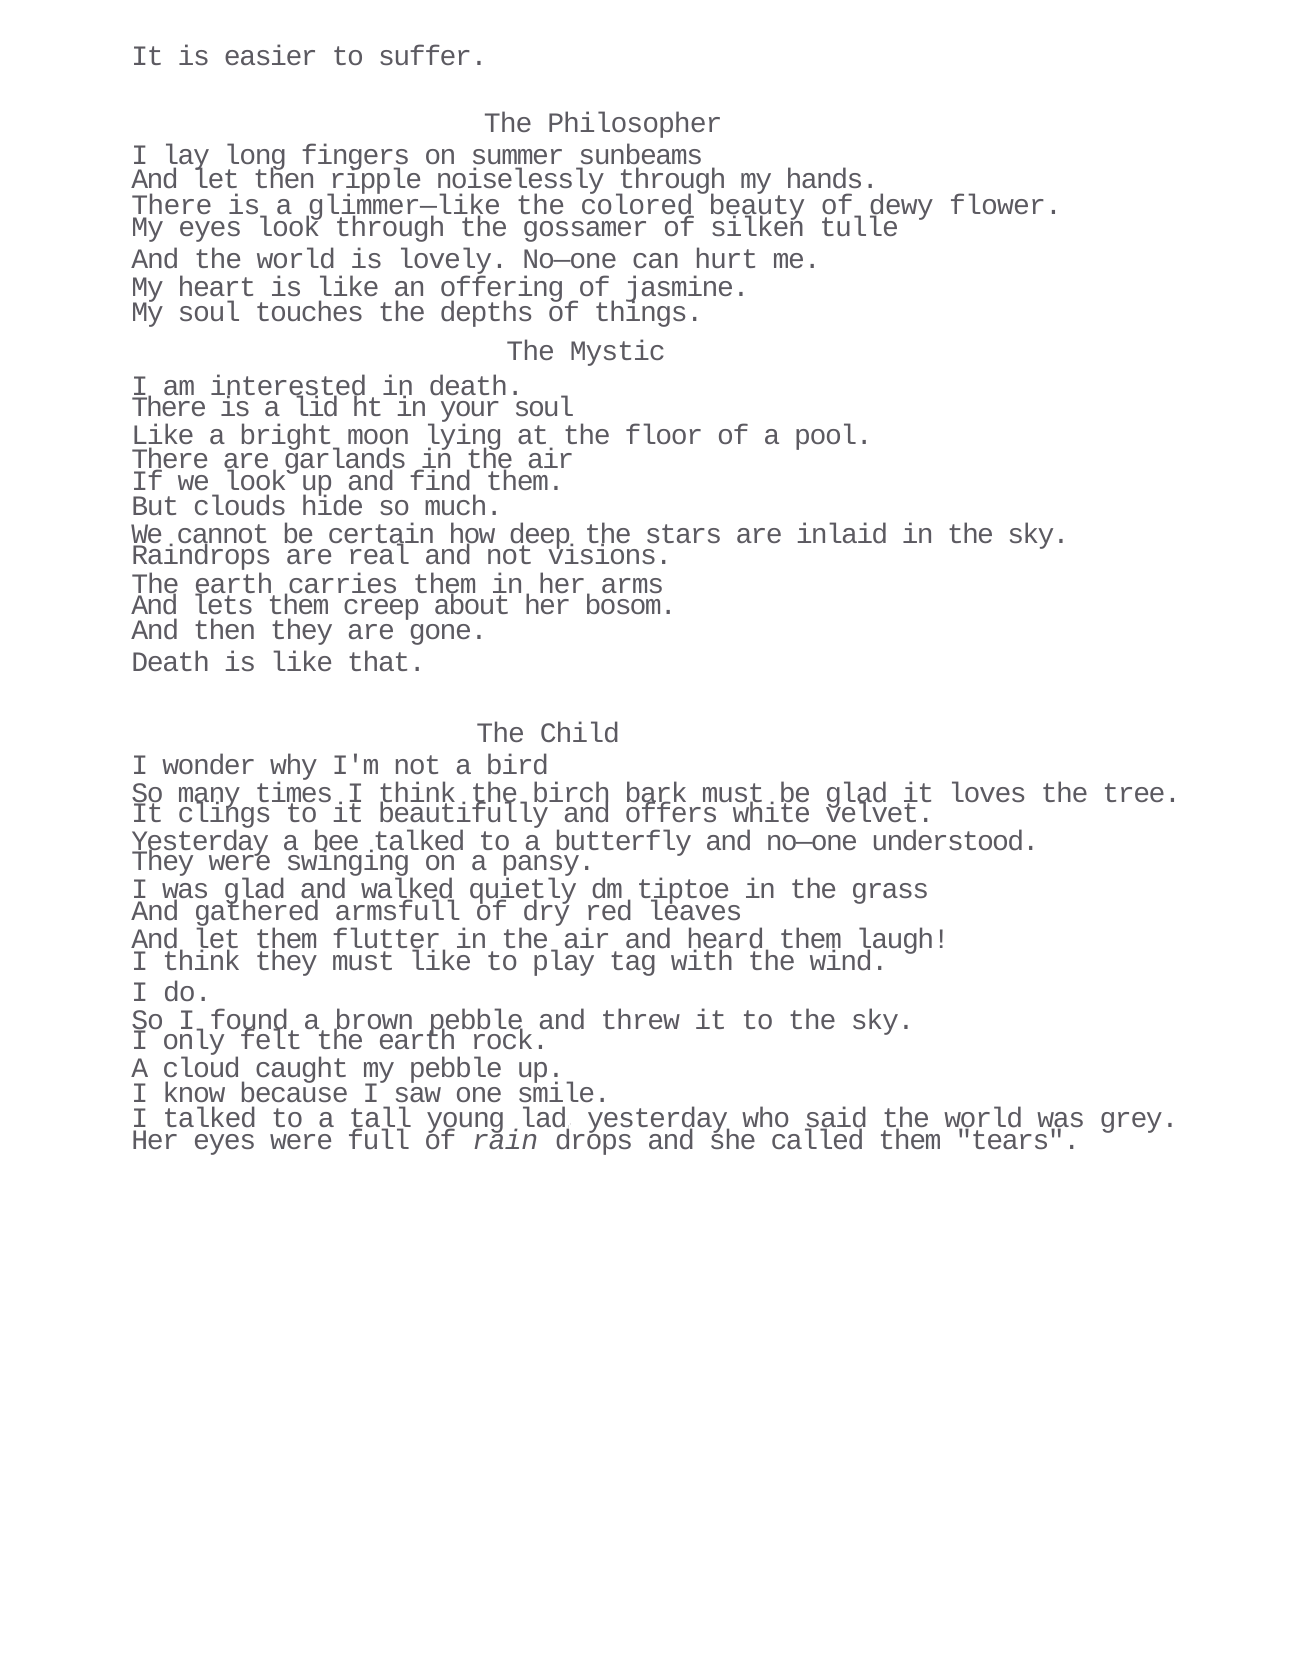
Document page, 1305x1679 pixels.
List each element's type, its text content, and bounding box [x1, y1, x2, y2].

text Death is like that. [131, 648, 1200, 680]
text There are garlands in the air If we look up and find them. But clouds hide so much. [131, 449, 592, 523]
text My heart is like an offering of jasmine. [131, 277, 1200, 301]
text Yesterday a bee talked to a butterfly and no—one understood. They were swinging on a pansy. [131, 831, 1072, 879]
text I wonder why I'm not a bird [131, 751, 1200, 783]
text So many times I think the birch bark must be glad it loves the tree. It clings to it beautifully and offers white velvet. [131, 783, 1200, 831]
text A cloud caught my pebble up. [131, 1058, 1200, 1083]
text There is a glimmer—like the colored beauty of dewy flower. My eyes look through the gossamer of silken tulle [131, 194, 1087, 245]
text I lay long fingers on summer sunbeams [131, 145, 1200, 169]
text I do. [131, 978, 1200, 1010]
text And let them flutter in the air and heard them laugh! I think they must like to play tag with the wind. [131, 929, 960, 978]
text I am interested in death. There is a lid ht in your soul [131, 376, 592, 425]
text Like a bright moon lying at the floor of a pool. [131, 425, 1200, 449]
text I know because I saw one smile. [131, 1083, 1200, 1107]
text So I found a brown pebble and threw it to the sky. I only felt the earth rock. [131, 1010, 922, 1058]
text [131, 46, 930, 70]
text I was glad and walked quietly dm tiptoe in the grass And gathered armsfull of dry red leaves [131, 879, 952, 929]
text We cannot be certain how deep the stars are inlaid in the sky. Raindrops are real and not visions. [131, 523, 1102, 573]
text And the world is lovely. No—one can hurt me. [131, 245, 1200, 277]
text I talked to a tall young lad;, yesterday who said the world was grey. Her eyes were full of rain drops and she called them "tears". [131, 1107, 1200, 1158]
text The Child [476, 719, 1200, 751]
text My soul touches the depths of things. [131, 301, 1200, 326]
text The Philosopher [484, 113, 1200, 138]
text The earth carries them in her arms And lets them creep about her bosom. And then they are gone. [131, 573, 697, 648]
text The Mystic [506, 341, 1200, 365]
text And let then ripple noiselessly through my hands. [131, 169, 1200, 194]
